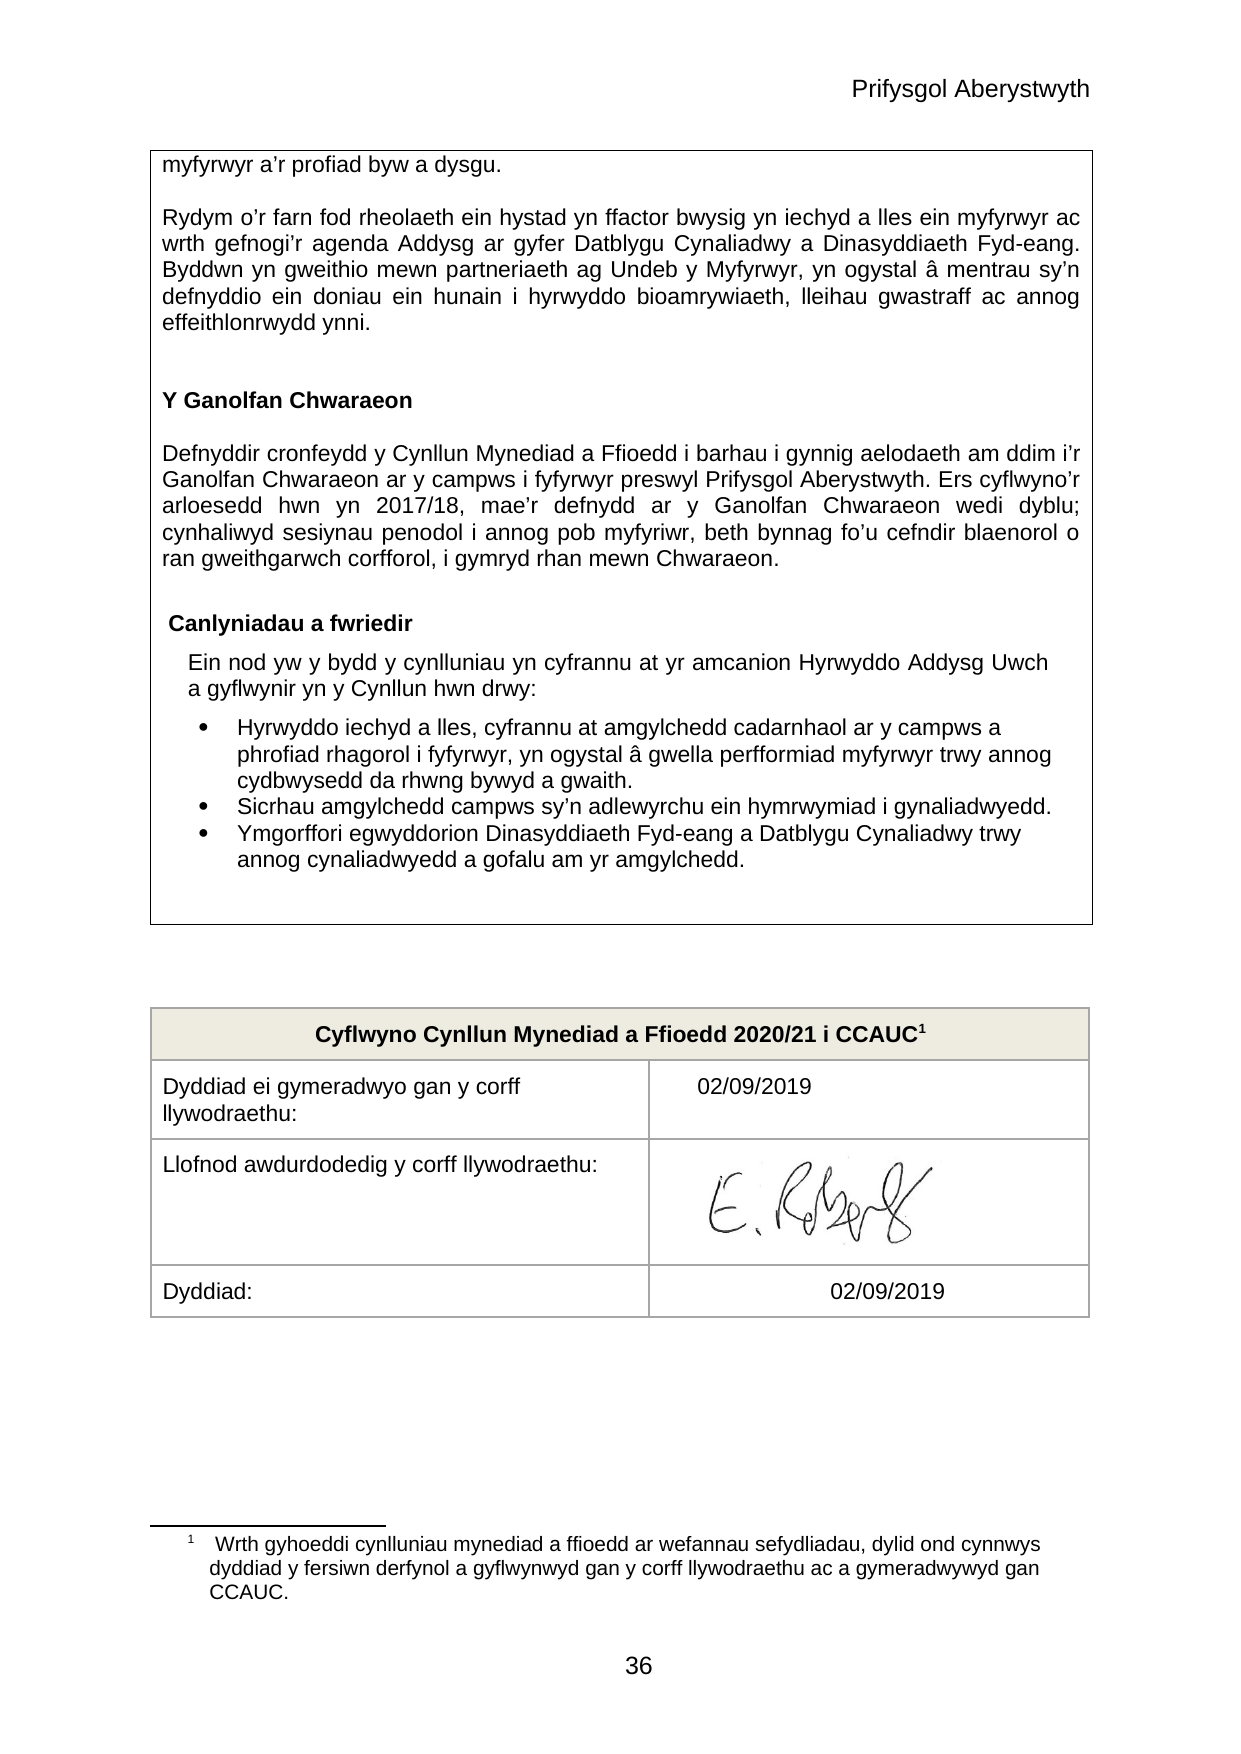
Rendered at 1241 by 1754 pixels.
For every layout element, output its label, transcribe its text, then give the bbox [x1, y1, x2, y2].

table_cell [650, 1140, 1088, 1264]
table_cell 02/09/2019 [650, 1266, 1088, 1316]
table_cell 02/09/2019 [650, 1061, 1088, 1138]
table_cell Dyddiad: [152, 1266, 648, 1316]
table_cell Llofnod awdurdodedig y corff llywodraethu: [152, 1140, 648, 1264]
table_header Cyflwyno Cynllun Mynediad a Ffioedd 2020/21 i CCAUC [152, 1009, 1088, 1059]
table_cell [151, 151, 1092, 924]
table_cell Dyddiad ei gymeradwyo gan y corff llywodraethu: [152, 1061, 648, 1138]
picture [697, 1151, 943, 1253]
